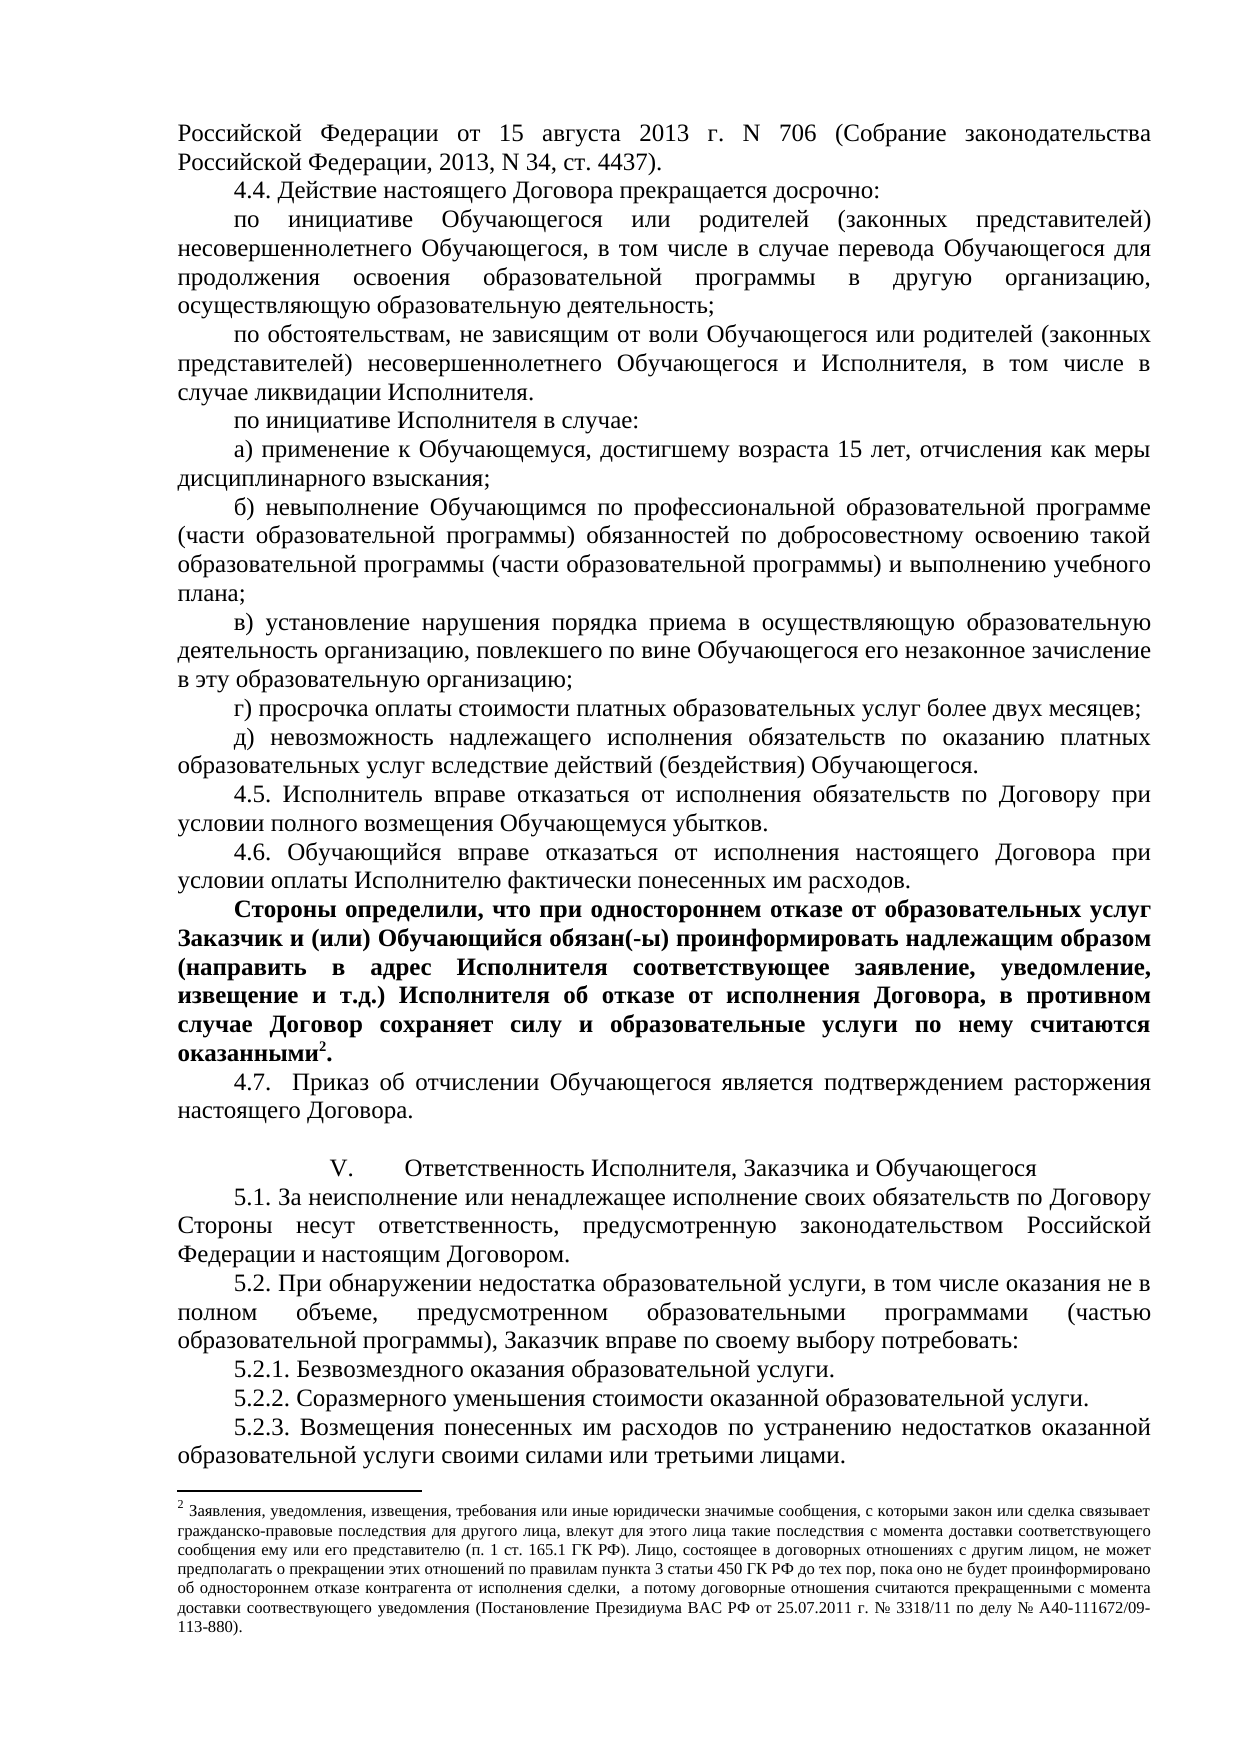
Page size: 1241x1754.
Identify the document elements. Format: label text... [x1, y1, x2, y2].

text 4.4. Действие настоящего Договора прекращается досрочно: [177, 176, 1152, 204]
text 5.2.3. Возмещения понесенных им расходов по устранению недостатков оказанной образовательной услуги своими силами или третьими лицами. [177, 1412, 1152, 1469]
text по обстоятельствам, не зависящим от воли Обучающегося или родителей (законных представителей) несовершеннолетнего Обучающегося и Исполнителя, в том числе в случае ликвидации Исполнителя. [177, 319, 1152, 406]
list Ответственность Исполнителя, Заказчика и Обучающегося [215, 1153, 1152, 1182]
text 4.7. Приказ об отчислении Обучающегося является подтверждением расторжения настоящего Договора. [177, 1067, 1152, 1124]
text Стороны определили, что при одностороннем отказе от образовательных услуг Заказчик и (или) Обучающийся обязан(-ы) проинформировать надлежащим образом (направить в адрес Исполнителя соответствующее заявление, уведомление, извещение и т.д.) Исполнителя об отказе от исполнения Договора, в противном случае Договор сохраняет силу и образовательные услуги по нему считаются оказанными. [177, 894, 1152, 1067]
text 5.1. За неисполнение или ненадлежащее исполнение своих обязательств по Договору Стороны несут ответственность, предусмотренную законодательством Российской Федерации и настоящим Договором. [177, 1182, 1152, 1268]
text а) применение к Обучающемуся, достигшему возраста 15 лет, отчисления как меры дисциплинарного взыскания; [177, 434, 1152, 492]
text 5.2.2. Соразмерного уменьшения стоимости оказанной образовательной услуги. [177, 1383, 1152, 1412]
text г) просрочка оплаты стоимости платных образовательных услуг более двух месяцев; [177, 693, 1152, 722]
text 4.6. Обучающийся вправе отказаться от исполнения настоящего Договора при условии оплаты Исполнителю фактически понесенных им расходов. [177, 837, 1152, 894]
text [177, 118, 1152, 176]
text в) установление нарушения порядка приема в осуществляющую образовательную деятельность организацию, повлекшего по вине Обучающегося его незаконное зачисление в эту образовательную организацию; [177, 607, 1152, 693]
text по инициативе Обучающегося или родителей (законных представителей) несовершеннолетнего Обучающегося, в том числе в случае перевода Обучающегося для продолжения освоения образовательной программы в другую организацию, осуществляющую образовательную деятельность; [177, 204, 1152, 319]
text б) невыполнение Обучающимся по профессиональной образовательной программе (части образовательной программы) обязанностей по добросовестному освоению такой образовательной программы (части образовательной программы) и выполнению учебного плана; [177, 492, 1152, 607]
text д) невозможность надлежащего исполнения обязательств по оказанию платных образовательных услуг вследствие действий (бездействия) Обучающегося. [177, 722, 1152, 779]
text 5.2. При обнаружении недостатка образовательной услуги, в том числе оказания не в полном объеме, предусмотренном образовательными программами (частью образовательной программы), Заказчик вправе по своему выбору потребовать: [177, 1268, 1152, 1354]
text 5.2.1. Безвозмездного оказания образовательной услуги. [177, 1354, 1152, 1383]
text 4.5. Исполнитель вправе отказаться от исполнения обязательств по Договору при условии полного возмещения Обучающемуся убытков. [177, 779, 1152, 837]
text по инициативе Исполнителя в случае: [177, 406, 1152, 434]
